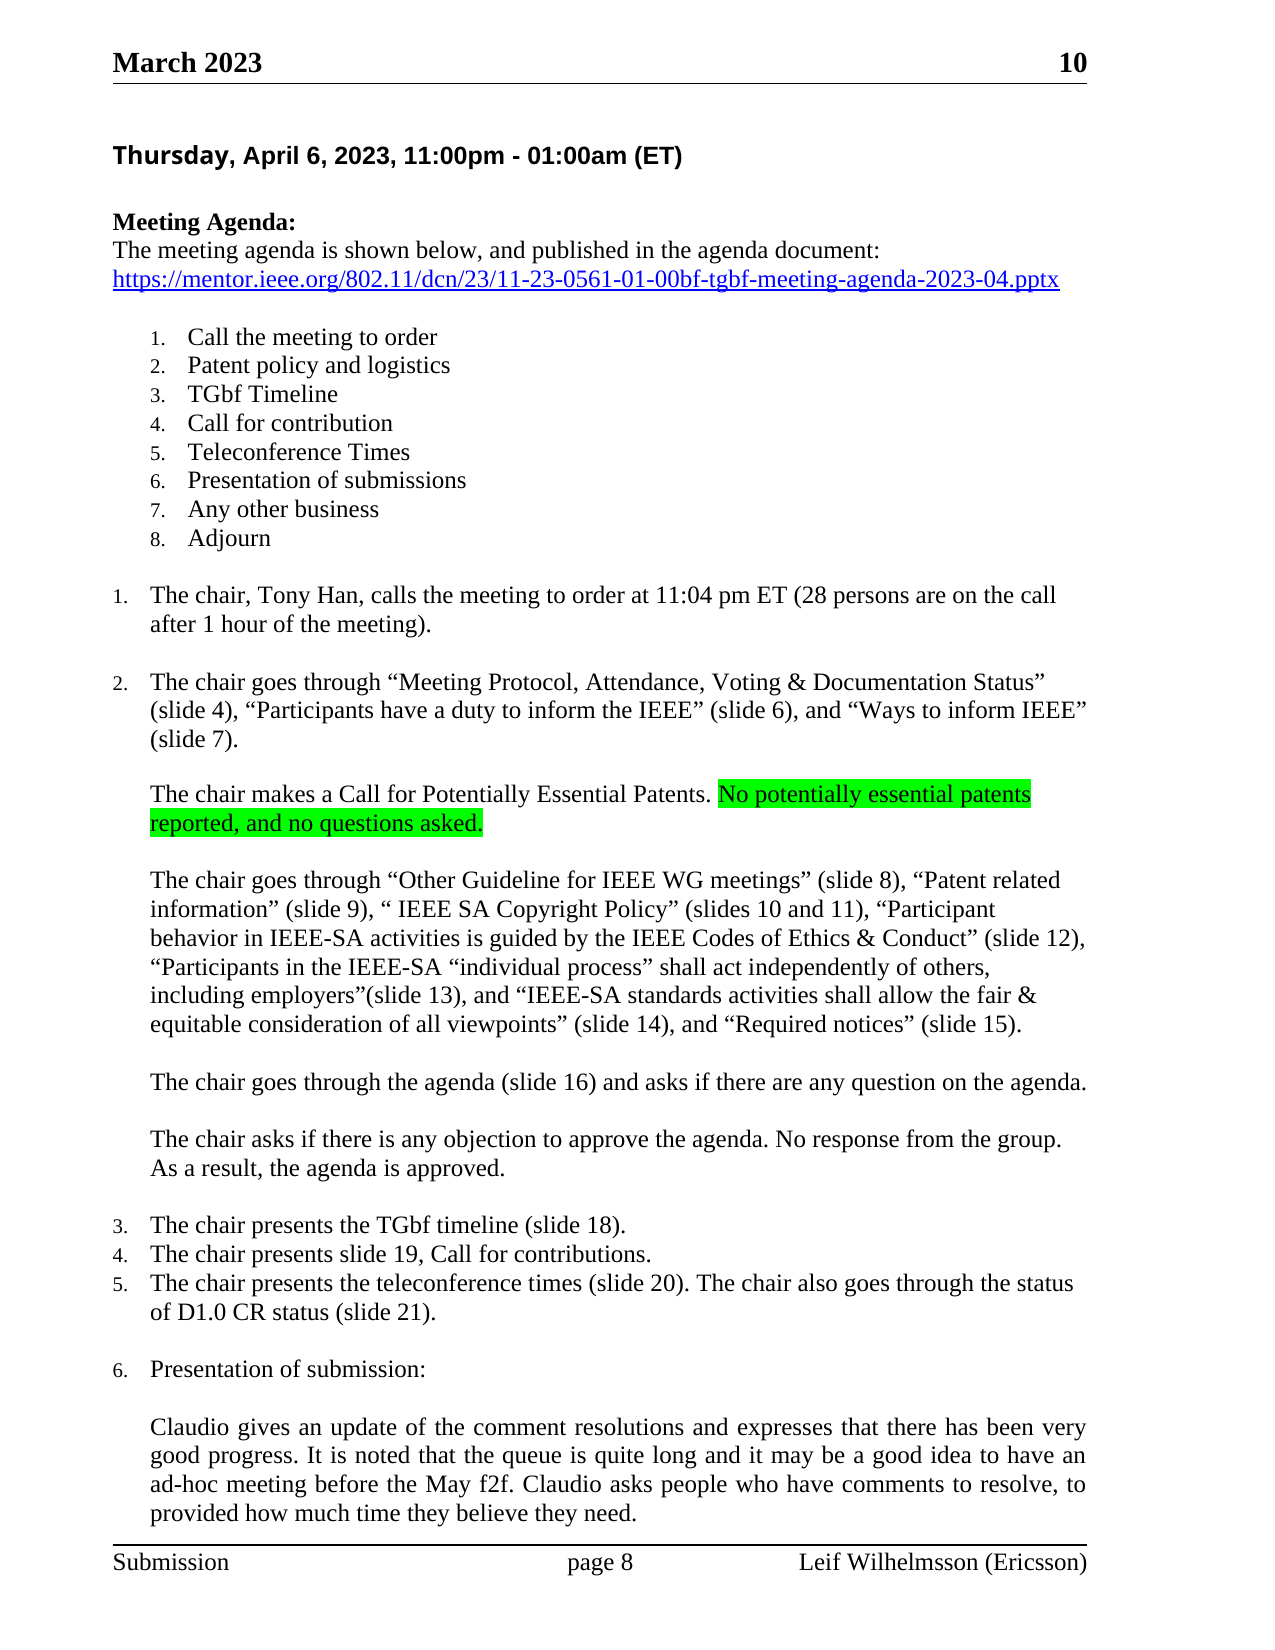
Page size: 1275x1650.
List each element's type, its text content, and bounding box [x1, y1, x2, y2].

list The chair presents slide 19, Call for contributions. [112, 1239, 1087, 1268]
text https://mentor.ieee.org/802.11/dcn/23/11-23-0561-01-00bf-tgbf-meeting-agenda-2023-04.pptx [112, 264, 1087, 293]
list The chair goes through “Meeting Protocol, Attendance, Voting & Documentation Status” (slide 4), “Participants have a duty to inform the IEEE” (slide 6), and “Ways to inform IEEE” (slide 7). [112, 667, 1087, 753]
list Patent policy and logistics [150, 350, 1087, 379]
list Any other business [150, 494, 1087, 523]
list The chair presents the teleconference times (slide 20). The chair also goes through the status of D1.0 CR status (slide 21). [112, 1268, 1087, 1325]
text Claudio gives an update of the comment resolutions and expresses that there has been very good progress. It is noted that the queue is quite long and it may be a good idea to have an ad-hoc meeting before the May f2f. Claudio asks people who have comments to resolve, to provided how much time they believe they need. [150, 1412, 1087, 1527]
list The chair, Tony Han, calls the meeting to order at 11:04 pm ET (28 persons are on the call after 1 hour of the meeting). [112, 580, 1087, 638]
list Teleconference Times [150, 437, 1087, 465]
text The chair asks if there is any objection to approve the agenda. No response from the group. As a result, the agenda is approved. [150, 1124, 1087, 1182]
list Call the meeting to order [150, 322, 1087, 350]
list The chair presents the TGbf timeline (slide 18). [112, 1210, 1087, 1239]
list Presentation of submission: [112, 1354, 1087, 1383]
text The meeting agenda is shown below, and published in the agenda document: [112, 235, 1087, 264]
text The chair goes through “Other Guideline for IEEE WG meetings” (slide 8), “Patent related information” (slide 9), “ IEEE SA Copyright Policy” (slides 10 and 11), “Participant behavior in IEEE-SA activities is guided by the IEEE Codes of Ethics & Conduct” (slide 12), “Participants in the IEEE-SA “individual process” shall act independently of others, including employers”(slide 13), and “IEEE-SA standards activities shall allow the fair & equitable consideration of all viewpoints” (slide 14), and “Required notices” (slide 15). [150, 865, 1087, 1038]
list Adjourn [150, 523, 1087, 552]
text The chair makes a Call for Potentially Essential Patents. No potentially essential patents reported, and no questions asked. [150, 779, 1087, 837]
subtitle Thursday, April 6, 2023, 11:00pm - 01:00am (ET) [112, 137, 1087, 172]
text The chair goes through the agenda (slide 16) and asks if there are any question on the agenda. [112, 1067, 1087, 1095]
text Meeting Agenda: [112, 207, 1087, 235]
list Call for contribution [150, 408, 1087, 437]
list TGbf Timeline [150, 379, 1087, 408]
list Presentation of submissions [150, 465, 1087, 494]
